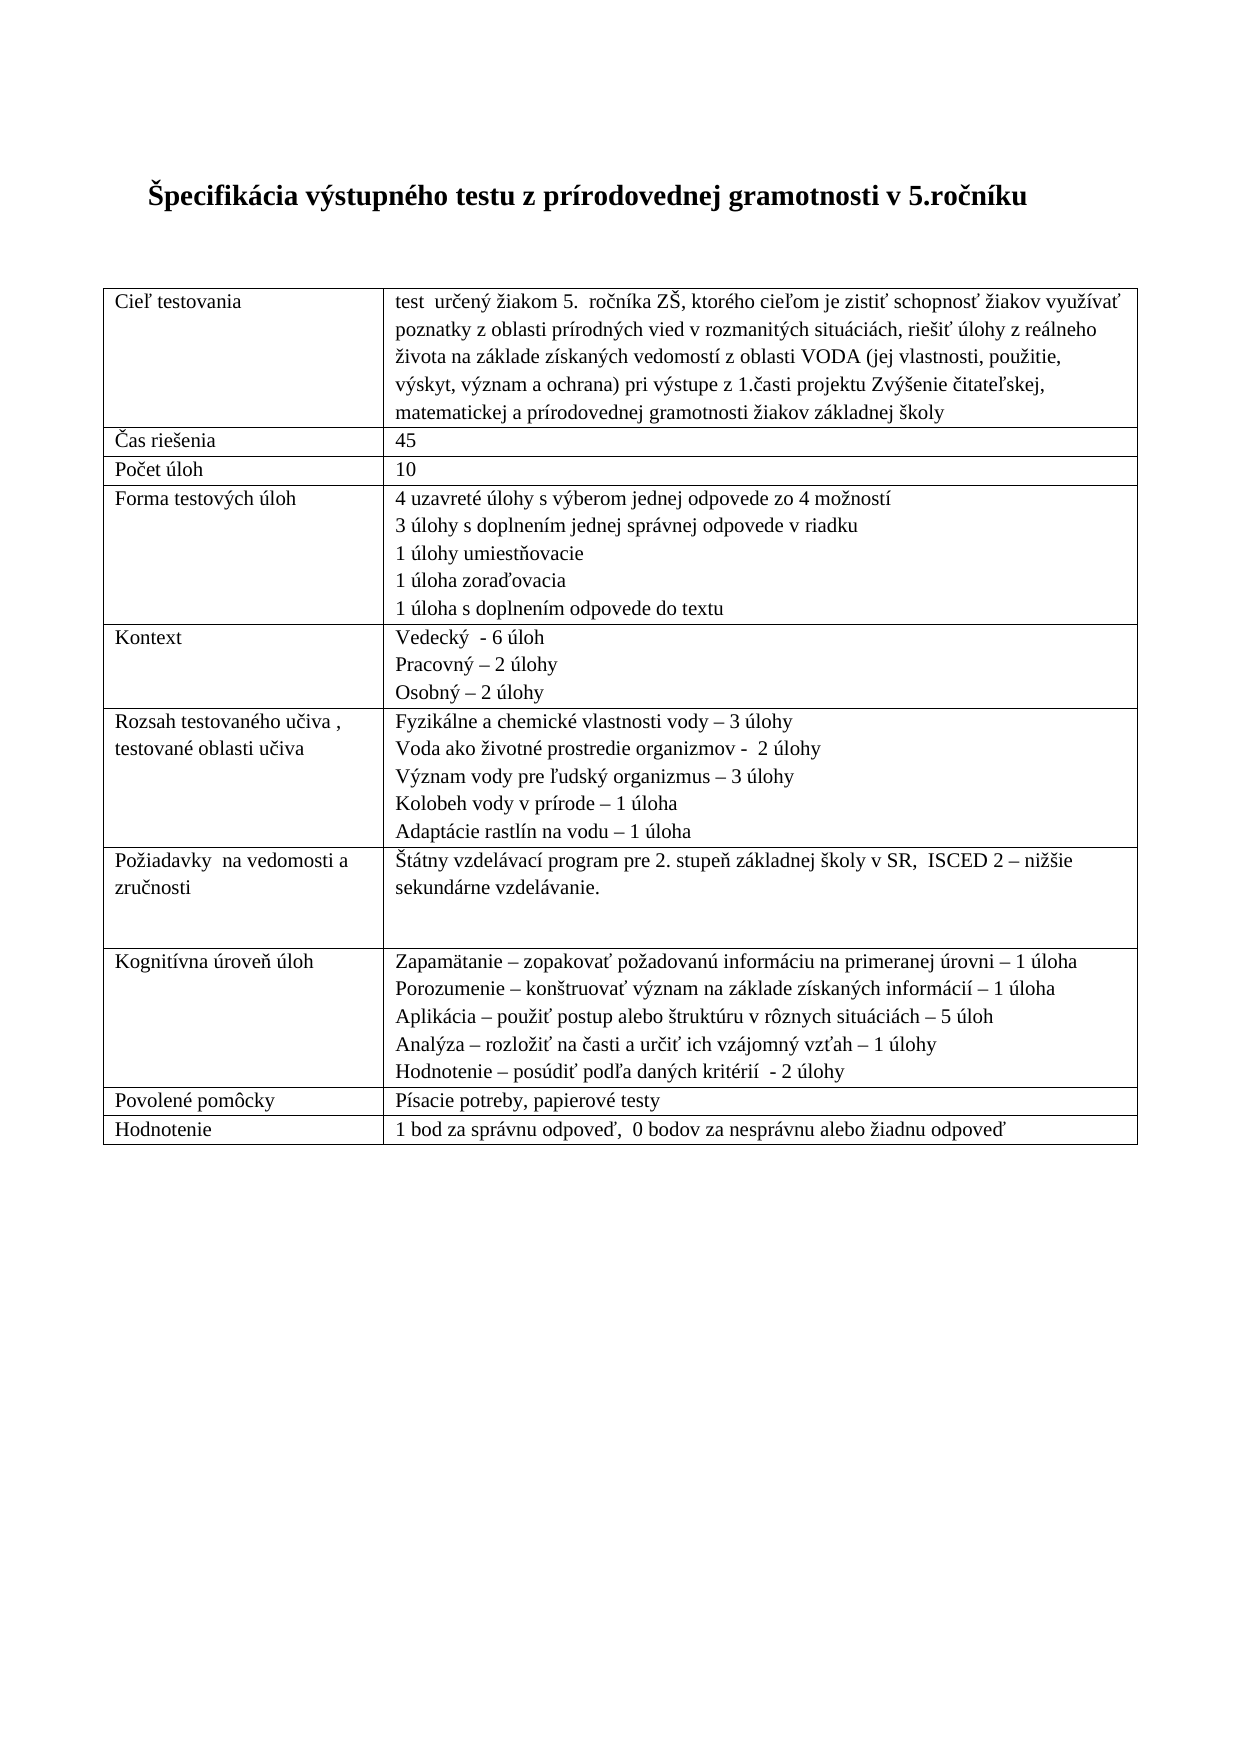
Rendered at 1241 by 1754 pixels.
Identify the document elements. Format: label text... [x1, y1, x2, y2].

table_cell Fyzikálne a chemické vlastnosti vody – 3 úlohy Voda ako životné prostredie organizmov - 2 úlohy Význam vody pre ľudský organizmus – 3 úlohy Kolobeh vody v prírode – 1 úloha Adaptácie rastlín na vodu – 1 úloha [384, 709, 1137, 847]
table_cell Rozsah testovaného učiva , testované oblasti učiva [104, 709, 383, 847]
table_header Cieľ testovania [104, 289, 383, 427]
table_cell Kontext [104, 625, 383, 707]
table_cell Povolené pomôcky [104, 1088, 383, 1115]
table_cell Zapamätanie – zopakovať požadovanú informáciu na primeranej úrovni – 1 úloha Porozumenie – konštruovať význam na základe získaných informácií – 1 úloha Aplikácia – použiť postup alebo štruktúru v rôznych situáciách – 5 úloh Analýza – rozložiť na časti a určiť ich vzájomný vzťah – 1 úlohy Hodnotenie – posúdiť podľa daných kritérií - 2 úlohy [384, 949, 1137, 1087]
table_cell Štátny vzdelávací program pre 2. stupeň základnej školy v SR, ISCED 2 – nižšie sekundárne vzdelávanie. [384, 848, 1137, 948]
table_cell 1 bod za správnu odpoveď, 0 bodov za nesprávnu alebo žiadnu odpoveď [384, 1116, 1137, 1144]
table_cell Písacie potreby, papierové testy [384, 1088, 1137, 1115]
table_cell Počet úloh [104, 457, 383, 484]
table_cell Forma testových úloh [104, 486, 383, 624]
table_header test určený žiakom 5. ročníka ZŠ, ktorého cieľom je zistiť schopnosť žiakov využívať poznatky z oblasti prírodných vied v rozmanitých situáciách, riešiť úlohy z reálneho života na základe získaných vedomostí z oblasti VODA (jej vlastnosti, použitie, výskyt, význam a ochrana) pri výstupe z 1.časti projektu Zvýšenie čitateľskej, matematickej a prírodovednej gramotnosti žiakov základnej školy [384, 289, 1137, 427]
table_cell 45 [384, 428, 1137, 456]
text Špecifikácia výstupného testu z prírodovednej gramotnosti v 5.ročníku [148, 178, 1093, 211]
table_cell Čas riešenia [104, 428, 383, 456]
table_cell 10 [384, 457, 1137, 484]
table_cell Kognitívna úroveň úloh [104, 949, 383, 1087]
table_cell Vedecký - 6 úloh Pracovný – 2 úlohy Osobný – 2 úlohy [384, 625, 1137, 707]
table_cell Požiadavky na vedomosti a zručnosti [104, 848, 383, 948]
table_cell Hodnotenie [104, 1116, 383, 1144]
table_cell 4 uzavreté úlohy s výberom jednej odpovede zo 4 možností 3 úlohy s doplnením jednej správnej odpovede v riadku 1 úlohy umiestňovacie 1 úloha zoraďovacia 1 úloha s doplnením odpovede do textu [384, 486, 1137, 624]
